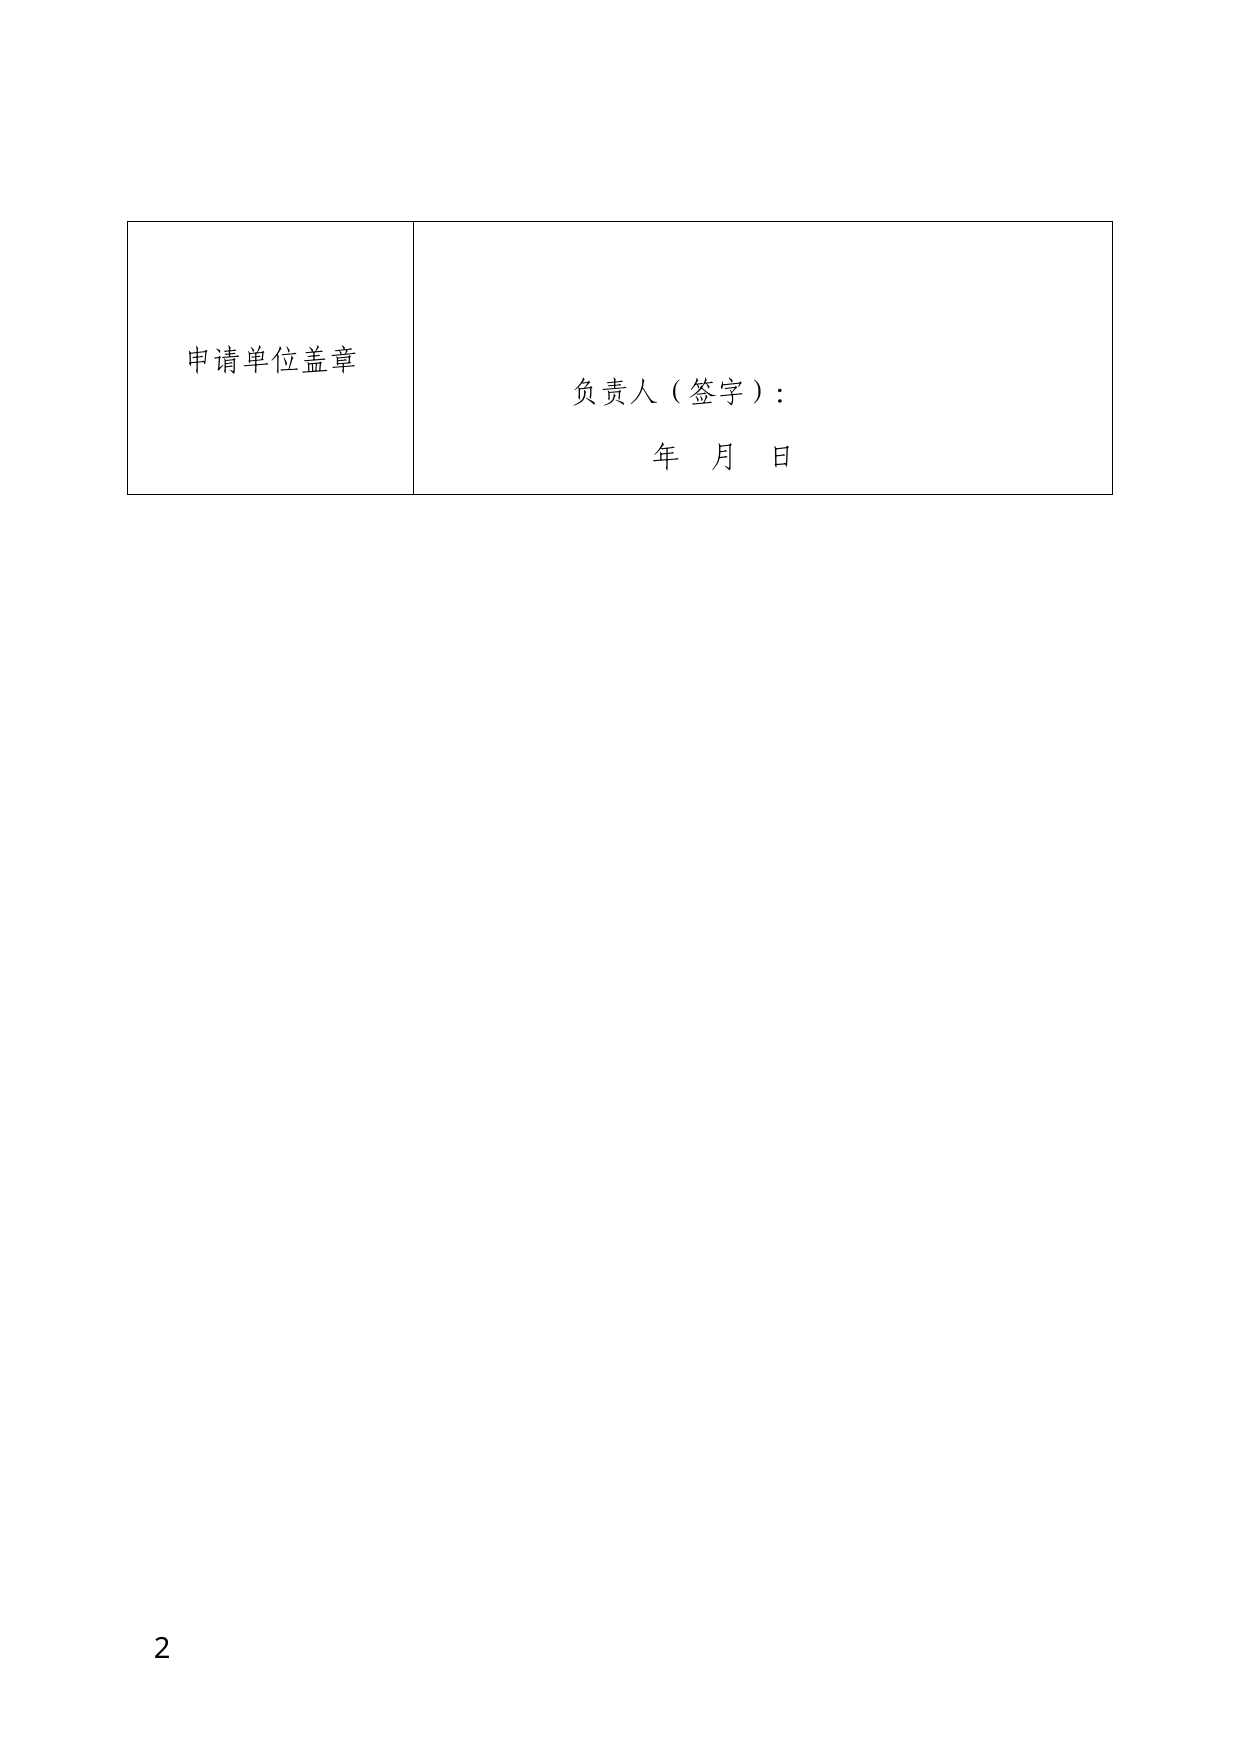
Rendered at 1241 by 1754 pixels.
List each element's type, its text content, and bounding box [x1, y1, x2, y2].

table_cell 申请单位盖章 [128, 222, 413, 494]
table_cell 负责人（签字）： 年 月 日 [414, 222, 1112, 494]
